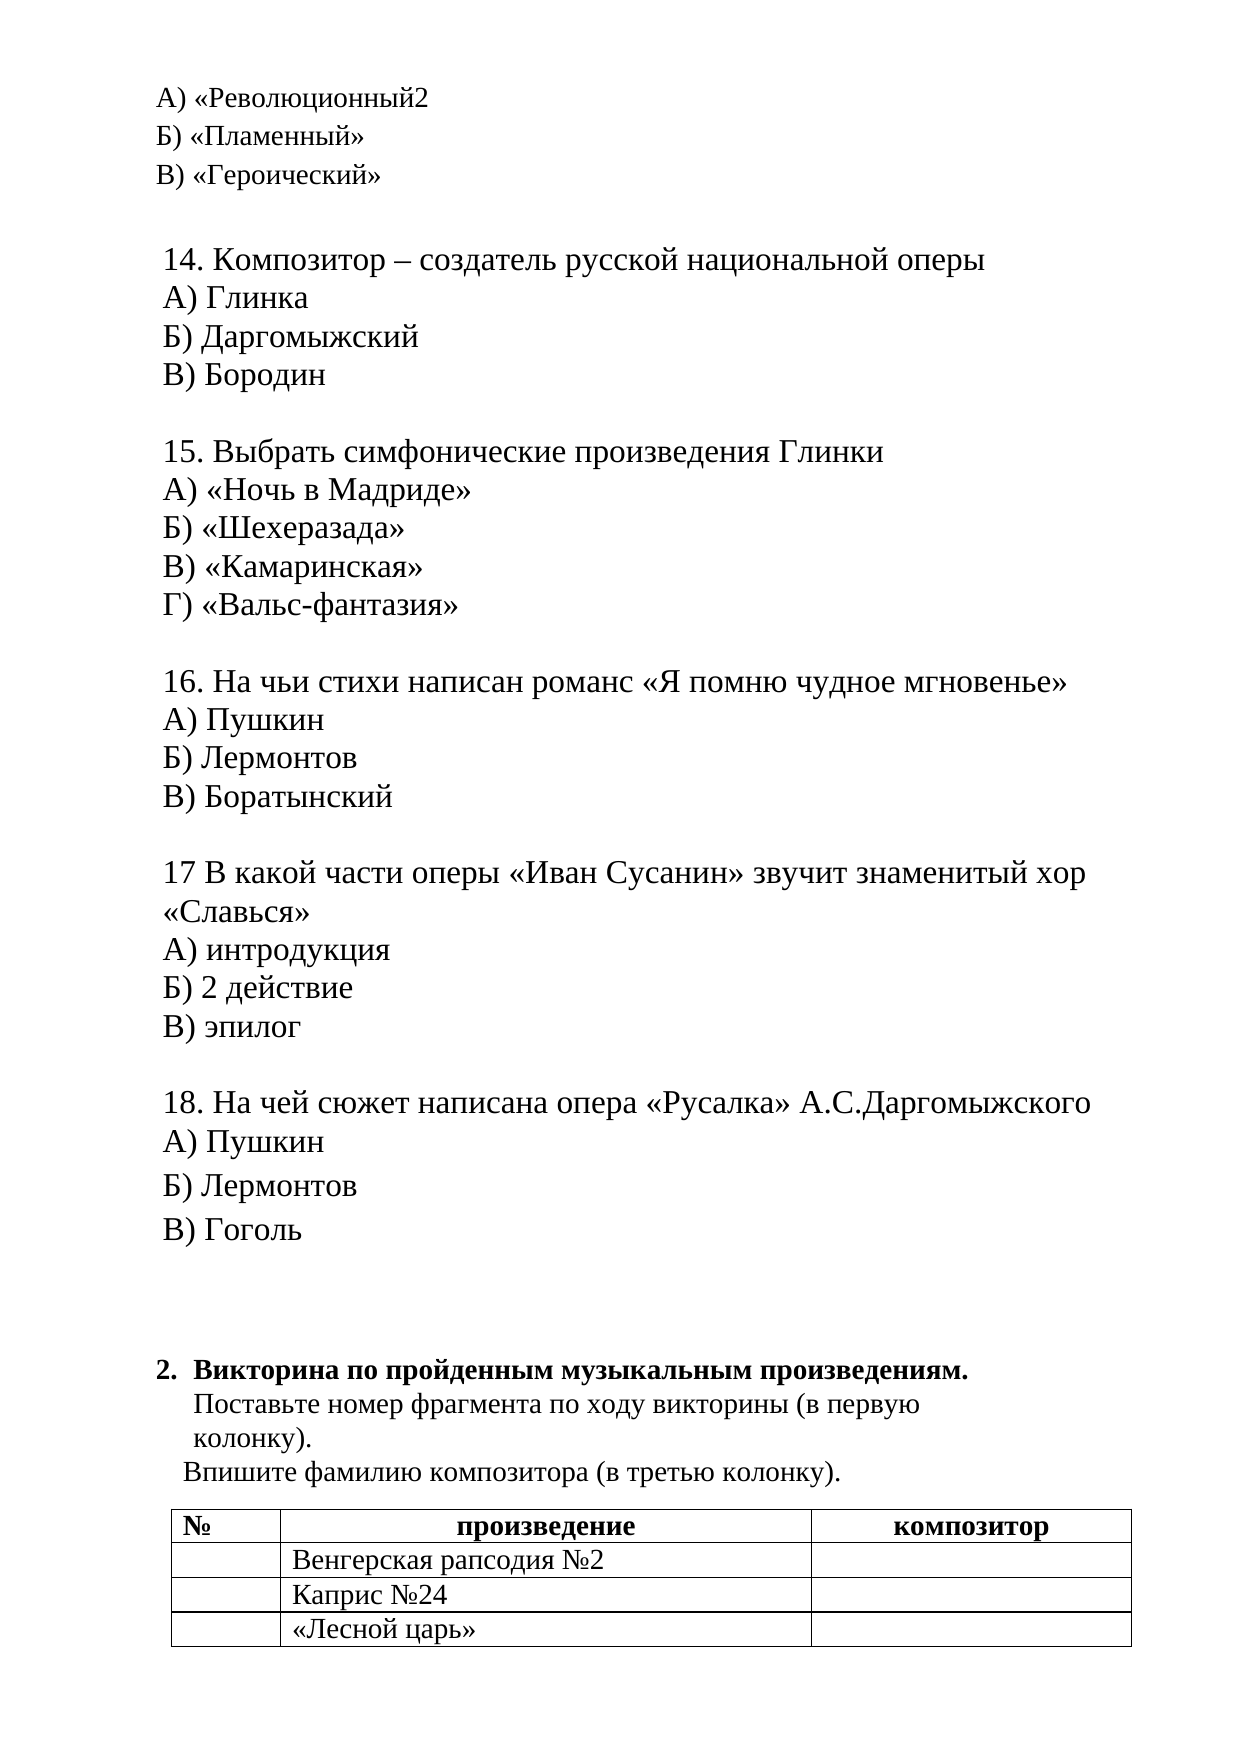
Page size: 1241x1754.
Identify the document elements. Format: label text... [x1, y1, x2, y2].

text А) «Революционный2 [156, 80, 1152, 113]
table_cell [172, 1613, 280, 1646]
list 15. Выбрать симфонические произведения Глинки [162, 431, 1152, 469]
table_cell [812, 1578, 1131, 1611]
list В) Бородин [162, 354, 1152, 393]
list Б) Лермонтов [162, 738, 1152, 776]
list А) Пушкин [162, 1121, 1152, 1159]
table_cell [172, 1578, 280, 1611]
text Впишите фамилию композитора (в третью колонку). [183, 1455, 1152, 1488]
list 16. На чьи стихи написан романс «Я помню чудное мгновенье» [162, 661, 1152, 699]
text Б) «Пламенный» [156, 118, 1152, 152]
table_header произведение [281, 1510, 811, 1542]
list Г) «Вальс-фантазия» [162, 584, 1152, 623]
table_header композитор [812, 1510, 1131, 1542]
list 18. На чей сюжет написана опера «Русалка» А.С.Даргомыжского [162, 1083, 1152, 1121]
list В) эпилог [162, 1006, 1152, 1044]
list Б) Даргомыжский [162, 316, 1152, 354]
table_cell «Лесной царь» [281, 1613, 811, 1646]
list А) интродукция [162, 929, 1152, 968]
list В) Гоголь [162, 1209, 1152, 1247]
list 17 В какой части оперы «Иван Сусанин» звучит знаменитый хор «Славься» [162, 853, 1152, 929]
table_cell Каприс №24 [281, 1578, 811, 1611]
list А) «Ночь в Мадриде» [162, 469, 1152, 508]
table_header № [172, 1510, 280, 1542]
table_cell [812, 1613, 1131, 1646]
text Поставьте номер фрагмента по ходу викторины (в первую колонку). [193, 1386, 983, 1454]
list В) «Камаринская» [162, 546, 1152, 584]
text В) «Героический» [156, 157, 1152, 190]
text 14. Композитор – создатель русской национальной оперы [162, 239, 1152, 278]
list А) Глинка [162, 278, 1152, 316]
table_cell [172, 1543, 280, 1577]
list Б) Лермонтов [162, 1165, 1152, 1203]
list Б) «Шехеразада» [162, 508, 1152, 546]
list Б) 2 действие [162, 968, 1152, 1006]
list В) Боратынский [162, 776, 1152, 814]
table_cell [812, 1543, 1131, 1577]
list А) Пушкин [162, 699, 1152, 738]
table_cell Венгерская рапсодия №2 [281, 1543, 811, 1577]
list Викторина по пройденным музыкальным произведениям. [156, 1352, 983, 1386]
